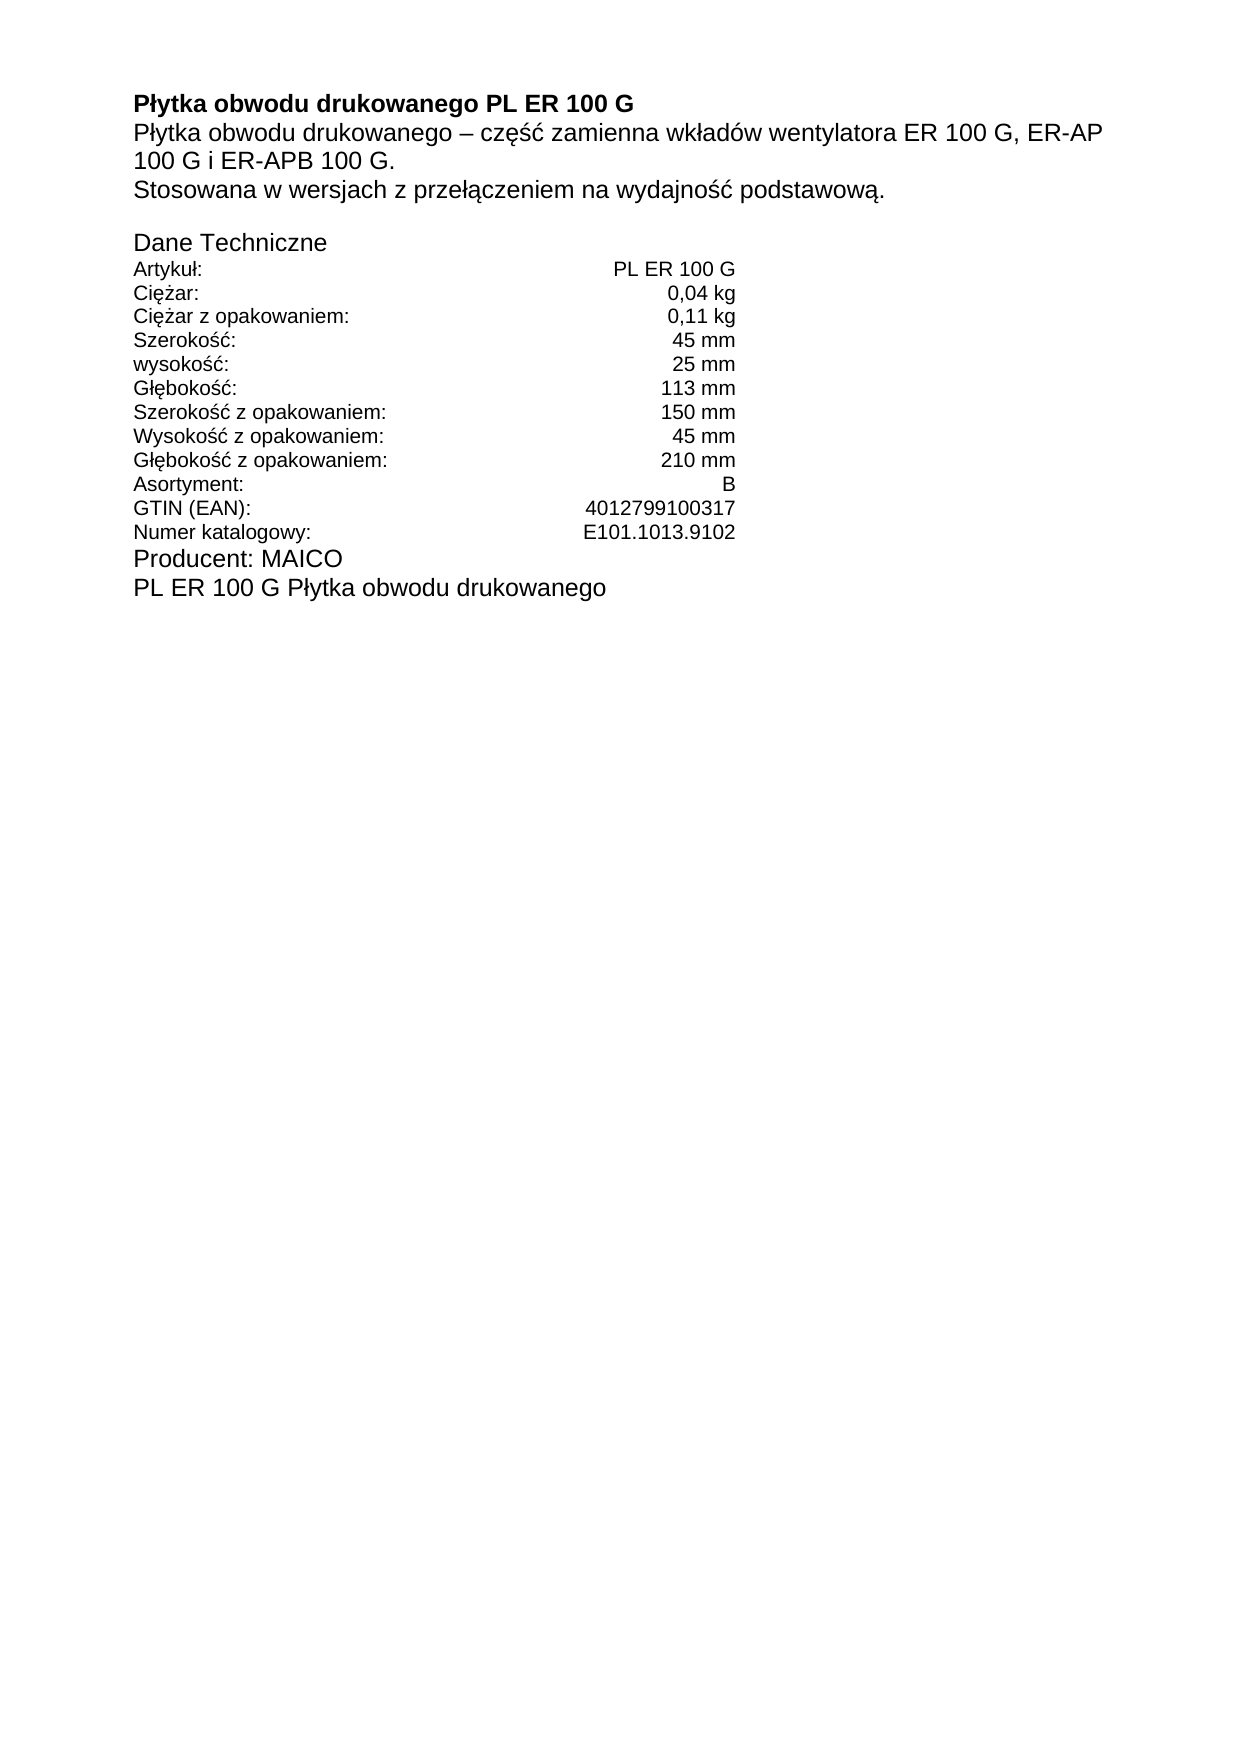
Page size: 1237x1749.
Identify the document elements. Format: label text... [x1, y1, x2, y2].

table_cell 25 mm [434, 352, 747, 376]
table_header PL ER 100 G [434, 256, 747, 280]
table_cell 150 mm [434, 400, 747, 424]
table_header Artykuł: [122, 256, 434, 280]
table_cell E101.1013.9102 [434, 520, 747, 544]
table_cell Asortyment: [122, 472, 434, 496]
table_cell 0,04 kg [434, 280, 747, 304]
text Dane Techniczne [133, 228, 1148, 256]
table_cell 0,11 kg [434, 304, 747, 328]
table_cell GTIN (EAN): [122, 496, 434, 520]
table_cell Głębokość z opakowaniem: [122, 448, 434, 472]
text Producent: MAICO [133, 544, 1148, 573]
table_cell 210 mm [434, 448, 747, 472]
table_cell 45 mm [434, 424, 747, 448]
text Stosowana w wersjach z przełączeniem na wydajność podstawową. [133, 175, 1148, 204]
table_cell Ciężar: [122, 280, 434, 304]
text Płytka obwodu drukowanego PL ER 100 G [133, 89, 1148, 117]
table_cell 45 mm [434, 328, 747, 352]
table_cell Szerokość z opakowaniem: [122, 400, 434, 424]
table_cell 113 mm [434, 376, 747, 400]
table_cell Szerokość: [122, 328, 434, 352]
table_cell wysokość: [122, 352, 434, 376]
text PL ER 100 G Płytka obwodu drukowanego [133, 573, 1148, 601]
table_cell Numer katalogowy: [122, 520, 434, 544]
table_cell Ciężar z opakowaniem: [122, 304, 434, 328]
table_cell Głębokość: [122, 376, 434, 400]
table_cell 4012799100317 [434, 496, 747, 520]
table_cell Wysokość z opakowaniem: [122, 424, 434, 448]
table_cell B [434, 472, 747, 496]
text Płytka obwodu drukowanego – część zamienna wkładów wentylatora ER 100 G, ER-AP 100 G i ER-APB 100 G. [133, 117, 1148, 175]
